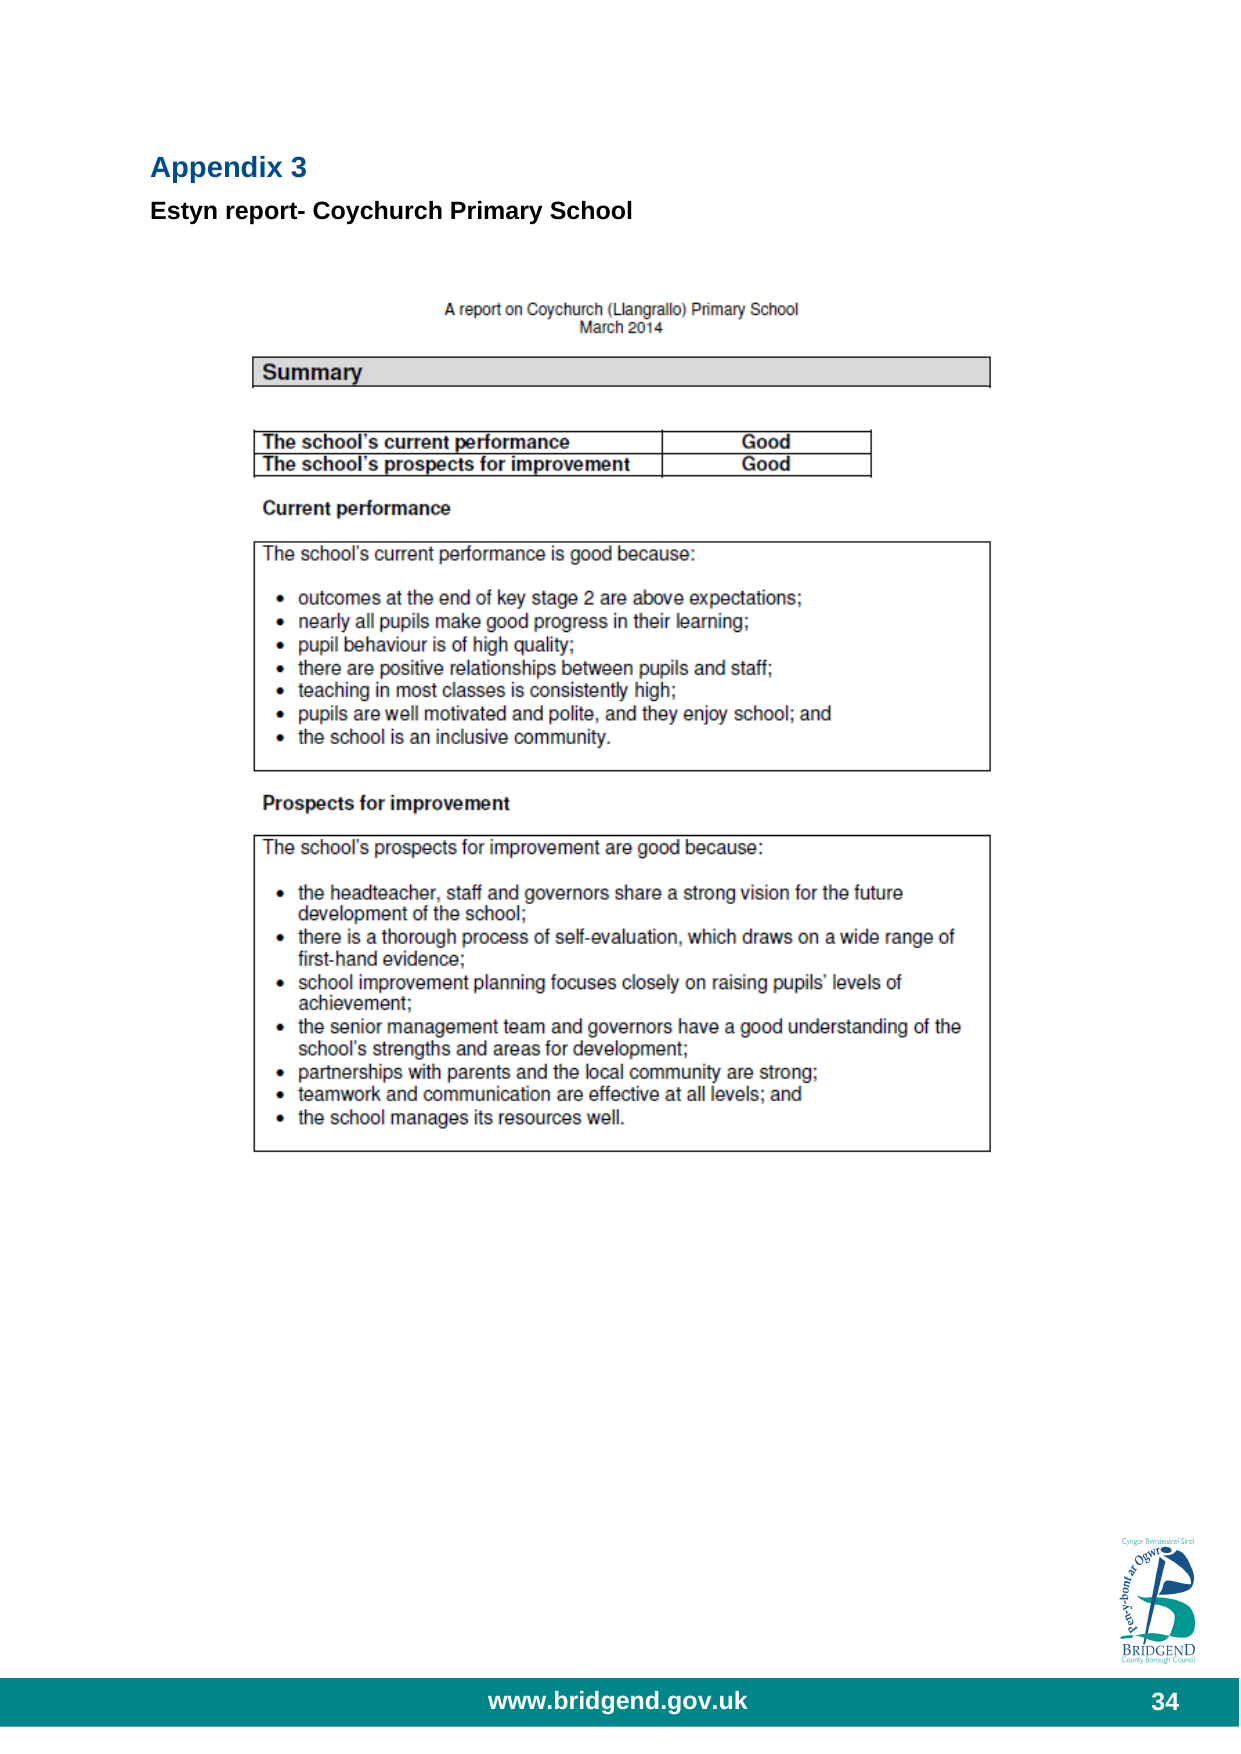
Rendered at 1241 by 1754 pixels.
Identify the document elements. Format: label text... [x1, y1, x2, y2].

picture [1119, 1538, 1195, 1664]
text Estyn report- Coychurch Primary School [150, 196, 1090, 225]
subtitle Appendix 3 [150, 150, 1090, 183]
